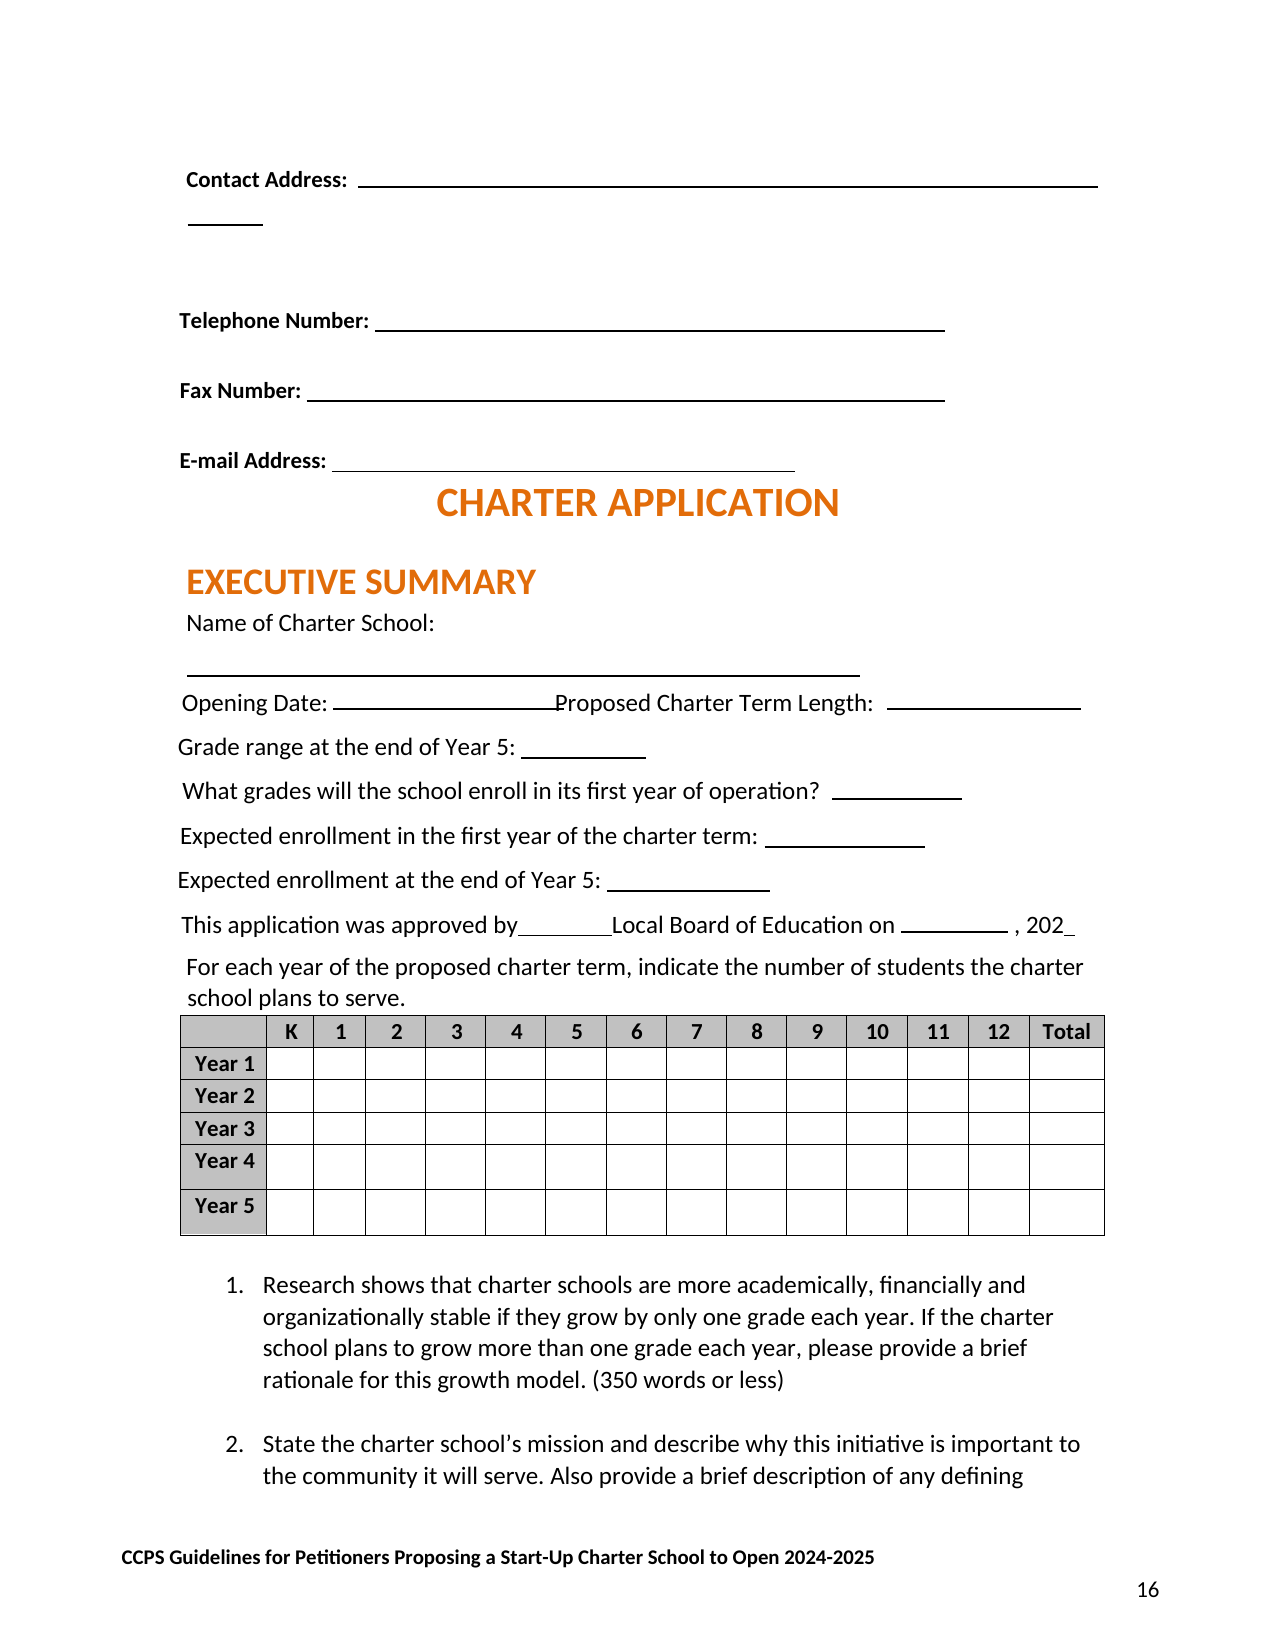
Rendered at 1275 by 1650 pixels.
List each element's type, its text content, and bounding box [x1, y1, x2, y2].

table_cell [546, 1048, 606, 1079]
table_header 2 [366, 1016, 425, 1047]
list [225, 1428, 1098, 1491]
table_cell [486, 1080, 545, 1112]
table_cell [908, 1113, 968, 1144]
table_cell [607, 1113, 666, 1144]
table_cell [426, 1048, 485, 1079]
table_header 5 [546, 1016, 606, 1047]
table_header 6 [607, 1016, 666, 1047]
table_cell Year 5 [181, 1190, 266, 1234]
table_header 1 [314, 1016, 365, 1047]
table_cell [847, 1190, 907, 1234]
text Name of Charter School: [186, 607, 1098, 638]
table_cell [426, 1080, 485, 1112]
table_cell [426, 1145, 485, 1189]
table_header Total [1030, 1016, 1104, 1047]
table_cell [546, 1145, 606, 1189]
table_cell [787, 1145, 846, 1189]
table_cell [366, 1080, 425, 1112]
subtitle CHARTER APPLICATION [146, 476, 1131, 527]
table_cell [787, 1048, 846, 1079]
table_cell [1030, 1190, 1104, 1234]
text Fax Number: [117, 376, 1131, 404]
table_cell [969, 1113, 1029, 1144]
table_cell [667, 1080, 726, 1112]
table_cell [787, 1113, 846, 1144]
table_cell Year 2 [181, 1080, 266, 1112]
table_header 8 [727, 1016, 786, 1047]
table_cell [366, 1048, 425, 1079]
table_cell [486, 1190, 545, 1234]
table_cell [267, 1145, 313, 1189]
table_header 12 [969, 1016, 1029, 1047]
table_cell [787, 1190, 846, 1234]
table_cell [667, 1113, 726, 1144]
table_cell [607, 1080, 666, 1112]
table_header 3 [426, 1016, 485, 1047]
text This application was approved by Local Board of Education on , 202 [117, 909, 1131, 939]
table_cell Year 1 [181, 1048, 266, 1079]
table_cell [546, 1190, 606, 1234]
table_cell [426, 1113, 485, 1144]
table_header 7 [667, 1016, 726, 1047]
table_cell [667, 1190, 726, 1234]
table_cell [546, 1113, 606, 1144]
table_cell [908, 1048, 968, 1079]
table_cell [267, 1080, 313, 1112]
table_cell [366, 1145, 425, 1189]
table_cell [969, 1080, 1029, 1112]
table_cell [426, 1190, 485, 1234]
table_cell [969, 1145, 1029, 1189]
table_cell Year 4 [181, 1145, 266, 1189]
table_cell [267, 1113, 313, 1144]
table_cell [607, 1048, 666, 1079]
table_cell [267, 1048, 313, 1079]
table_cell [727, 1145, 786, 1189]
text Expected enrollment at the end of Year 5: [117, 864, 1131, 895]
table_cell [486, 1048, 545, 1079]
table_cell [667, 1048, 726, 1079]
table_cell [787, 1080, 846, 1112]
table_cell [314, 1145, 365, 1189]
table_header 4 [486, 1016, 545, 1047]
text Grade range at the end of Year 5: [117, 731, 1131, 762]
table_cell [1030, 1145, 1104, 1189]
table_cell [727, 1080, 786, 1112]
table_header [181, 1016, 266, 1047]
text For each year of the proposed charter term, indicate the number of students the charter school plans to serve. [186, 951, 1098, 1013]
table_cell [486, 1113, 545, 1144]
text E-mail Address: [117, 446, 1131, 474]
table_cell [1030, 1113, 1104, 1144]
table_cell Year 3 [181, 1113, 266, 1144]
table_cell [847, 1080, 907, 1112]
table_cell [267, 1190, 313, 1234]
table_cell [366, 1190, 425, 1234]
table_cell [1030, 1080, 1104, 1112]
table_header 9 [787, 1016, 846, 1047]
table_cell [727, 1190, 786, 1234]
table_cell [314, 1113, 365, 1144]
table_cell [969, 1190, 1029, 1234]
table_cell [847, 1145, 907, 1189]
table_cell [607, 1190, 666, 1234]
table_cell [847, 1048, 907, 1079]
table_cell [667, 1145, 726, 1189]
text Opening Date: Proposed Charter Term Length: [117, 687, 1131, 717]
table_cell [727, 1048, 786, 1079]
table_cell [366, 1113, 425, 1144]
table_cell [908, 1190, 968, 1234]
table_cell [314, 1080, 365, 1112]
table_cell [314, 1190, 365, 1234]
table_cell [908, 1080, 968, 1112]
subtitle EXECUTIVE SUMMARY [186, 558, 1131, 604]
table_cell [727, 1113, 786, 1144]
text Expected enrollment in the first year of the charter term: [117, 820, 1131, 850]
table_header K [267, 1016, 313, 1047]
text What grades will the school enroll in its first year of operation? [117, 775, 1131, 806]
table_cell [847, 1113, 907, 1144]
text Telephone Number: [117, 306, 1131, 334]
table_cell [314, 1048, 365, 1079]
text Contact Address: [186, 165, 1124, 193]
table_cell [1030, 1048, 1104, 1079]
list Research shows that charter schools are more academically, financially and organizationally stable if they grow by only one grade each year. If the charter school plans to grow more than one grade each year, please provide a brief rationale for this growth model. (350 words or less) [225, 1269, 1098, 1395]
table_cell [546, 1080, 606, 1112]
table_cell [969, 1048, 1029, 1079]
table_cell [908, 1145, 968, 1189]
table_header 10 [847, 1016, 907, 1047]
table_cell [607, 1145, 666, 1189]
table_header 11 [908, 1016, 968, 1047]
table_cell [486, 1145, 545, 1189]
